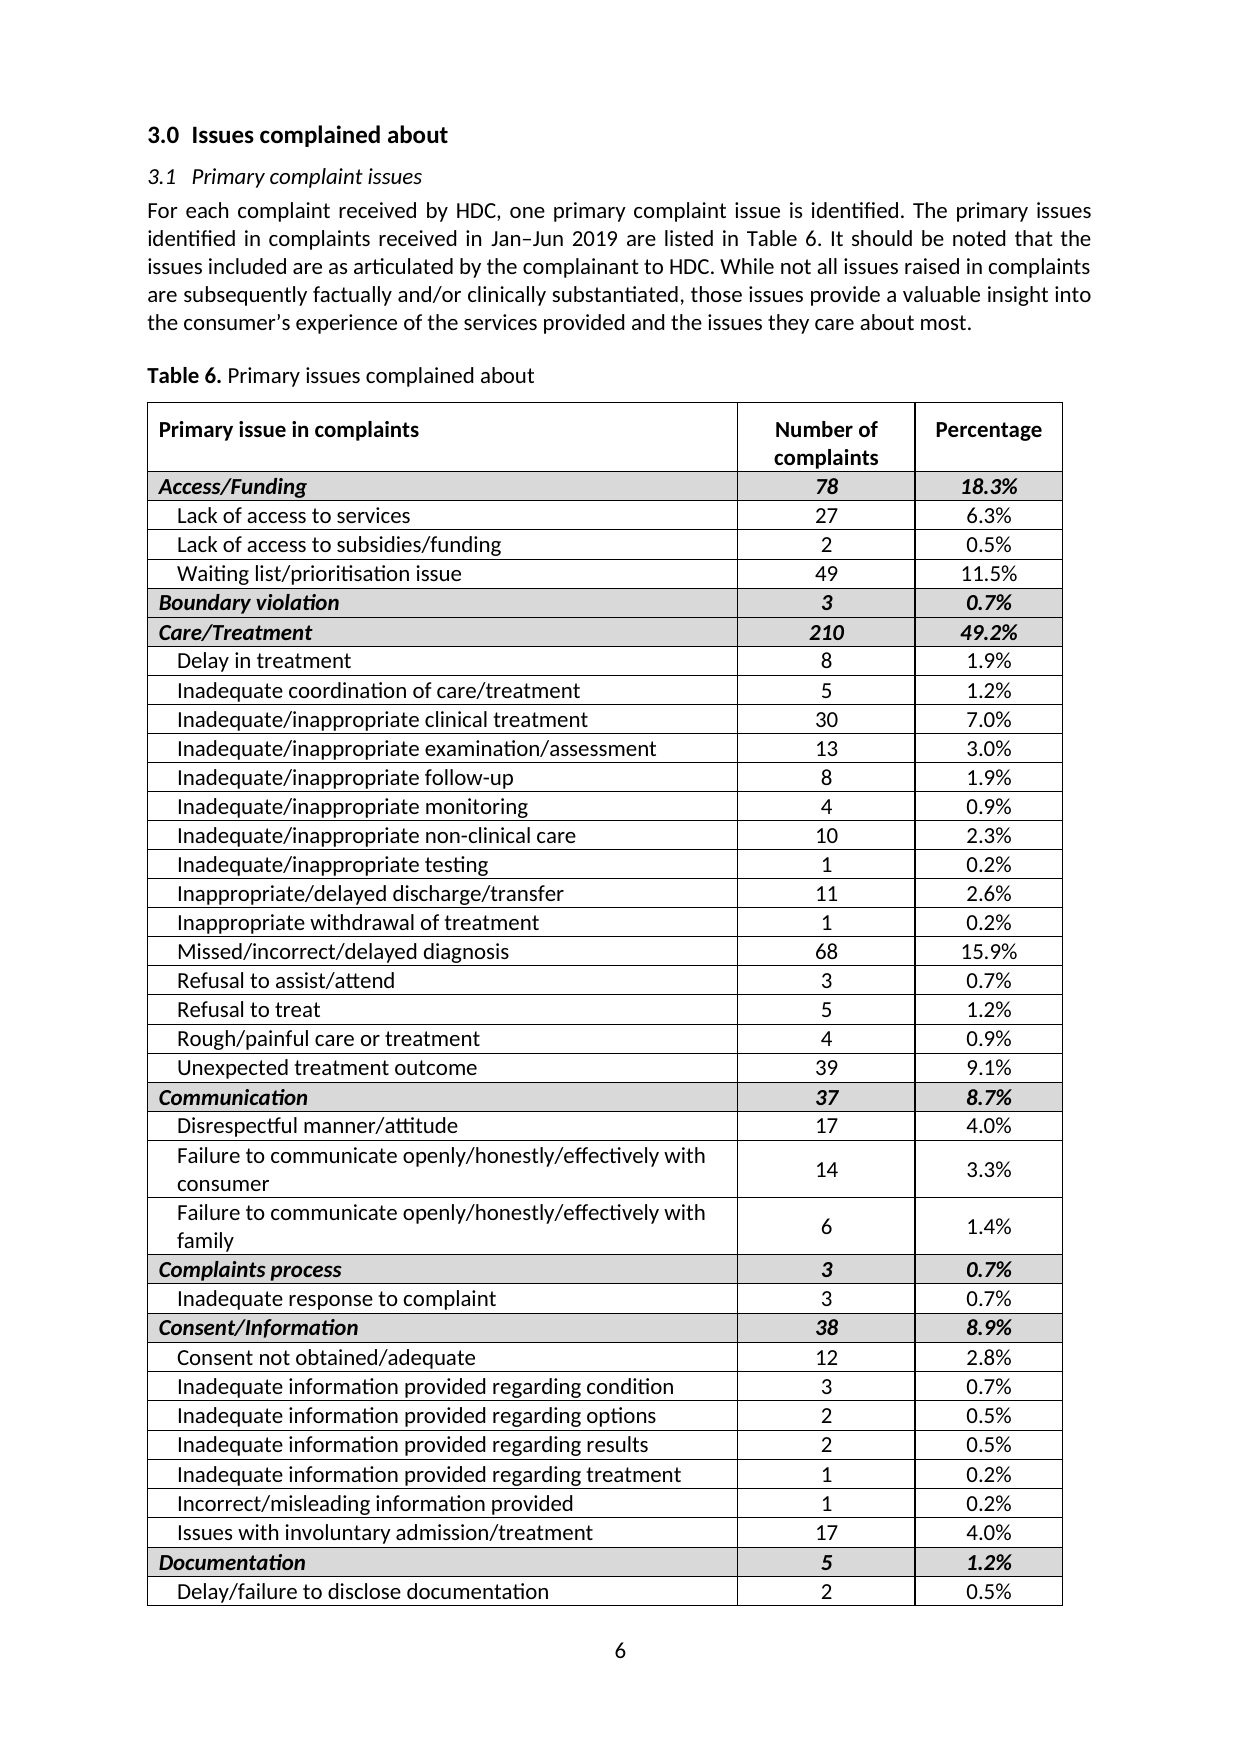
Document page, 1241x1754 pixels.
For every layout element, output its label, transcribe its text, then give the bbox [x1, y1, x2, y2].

table_cell Failure to communicate openly/honestly/effectively with consumer [148, 1141, 737, 1197]
table_cell 17 [738, 1518, 914, 1547]
table_cell Inadequate/inappropriate monitoring [148, 792, 737, 820]
table_header Percentage [916, 403, 1062, 471]
table_cell 8 [738, 647, 914, 675]
table_cell 2.3% [916, 821, 1062, 849]
table_cell 18.3% [916, 472, 1062, 500]
table_cell 3.0% [916, 734, 1062, 762]
table_cell Documentation [148, 1548, 737, 1576]
table_cell 8.9% [916, 1314, 1062, 1342]
table_cell 3 [738, 1255, 914, 1283]
table_cell 12 [738, 1343, 914, 1371]
table_cell 0.5% [916, 1431, 1062, 1459]
table_cell Lack of access to services [148, 501, 737, 529]
table_cell Rough/painful care or treatment [148, 1025, 737, 1052]
table_cell Inadequate information provided regarding condition [148, 1372, 737, 1400]
table_cell 0.2% [916, 908, 1062, 936]
table_cell Inadequate/inappropriate follow-up [148, 763, 737, 791]
table_cell 1 [738, 908, 914, 936]
table_cell Inadequate response to complaint [148, 1284, 737, 1312]
table_cell 0.7% [916, 589, 1062, 617]
table_cell 37 [738, 1083, 914, 1111]
table_cell 0.2% [916, 1489, 1062, 1517]
table_cell 2 [738, 1401, 914, 1429]
text For each complaint received by HDC, one primary complaint issue is identified. The primary issues identified in complaints received in Jan–Jun 2019 are listed in Table 6. It should be noted that the issues included are as articulated by the complainant to HDC. While not all issues raised in complaints are subsequently factually and/or clinically substantiated, those issues provide a valuable insight into the consumer’s experience of the services provided and the issues they care about most. [147, 196, 1093, 336]
table_cell 3 [738, 589, 914, 617]
table_cell Inadequate/inappropriate examination/assessment [148, 734, 737, 762]
table_cell 0.2% [916, 1460, 1062, 1488]
table_header Number of complaints [738, 403, 914, 471]
table_cell 11.5% [916, 560, 1062, 587]
table_cell 17 [738, 1112, 914, 1140]
table_cell 210 [738, 618, 914, 646]
table_cell 0.2% [916, 850, 1062, 878]
table_cell Complaints process [148, 1255, 737, 1283]
table_cell 30 [738, 705, 914, 733]
table_cell Refusal to assist/attend [148, 966, 737, 994]
table_cell Inadequate information provided regarding treatment [148, 1460, 737, 1488]
table_cell Inappropriate withdrawal of treatment [148, 908, 737, 936]
table_cell Consent/Information [148, 1314, 737, 1342]
table_cell 8 [738, 763, 914, 791]
table_cell 1 [738, 1489, 914, 1517]
table_cell 1.9% [916, 647, 1062, 675]
table_cell 0.5% [916, 1577, 1062, 1605]
table_cell 4.0% [916, 1112, 1062, 1140]
table_cell Lack of access to subsidies/funding [148, 530, 737, 558]
table_cell 13 [738, 734, 914, 762]
table_cell 5 [738, 995, 914, 1023]
table_cell 3.3% [916, 1141, 1062, 1197]
table_cell 2.6% [916, 879, 1062, 907]
table_cell 78 [738, 472, 914, 500]
subtitle 3.0 Issues complained about [147, 119, 1093, 149]
table_cell 9.1% [916, 1054, 1062, 1082]
table_cell 5 [738, 1548, 914, 1576]
table_cell 0.7% [916, 1284, 1062, 1312]
table_cell Issues with involuntary admission/treatment [148, 1518, 737, 1547]
table_cell Delay in treatment [148, 647, 737, 675]
table_cell 2 [738, 1431, 914, 1459]
table_cell 8.7% [916, 1083, 1062, 1111]
table_cell Failure to communicate openly/honestly/effectively with family [148, 1198, 737, 1254]
table_cell 14 [738, 1141, 914, 1197]
table_cell 6 [738, 1198, 914, 1254]
table_cell 39 [738, 1054, 914, 1082]
table_cell 49 [738, 560, 914, 587]
table_cell 0.9% [916, 1025, 1062, 1052]
table_cell Missed/incorrect/delayed diagnosis [148, 937, 737, 965]
table_cell 0.9% [916, 792, 1062, 820]
table_cell 38 [738, 1314, 914, 1342]
table_cell 0.7% [916, 1255, 1062, 1283]
table_cell Refusal to treat [148, 995, 737, 1023]
table_cell 6.3% [916, 501, 1062, 529]
table_cell Inadequate information provided regarding options [148, 1401, 737, 1429]
table_cell 3 [738, 1284, 914, 1312]
table_cell Disrespectful manner/attitude [148, 1112, 737, 1140]
table_cell 5 [738, 676, 914, 704]
table_cell Inadequate/inappropriate clinical treatment [148, 705, 737, 733]
table_cell 49.2% [916, 618, 1062, 646]
table_cell 1.9% [916, 763, 1062, 791]
table_cell Delay/failure to disclose documentation [148, 1577, 737, 1605]
table_cell Inadequate/inappropriate testing [148, 850, 737, 878]
table_cell 0.5% [916, 530, 1062, 558]
table_cell 15.9% [916, 937, 1062, 965]
table_cell 4.0% [916, 1518, 1062, 1547]
table_cell 0.7% [916, 966, 1062, 994]
table_cell 3 [738, 1372, 914, 1400]
table_cell Communication [148, 1083, 737, 1111]
table_cell 1.2% [916, 1548, 1062, 1576]
table_cell 1.4% [916, 1198, 1062, 1254]
table_cell 4 [738, 792, 914, 820]
table_cell 4 [738, 1025, 914, 1052]
table_cell 1.2% [916, 995, 1062, 1023]
table_cell Care/Treatment [148, 618, 737, 646]
table_cell Inadequate coordination of care/treatment [148, 676, 737, 704]
table_cell 7.0% [916, 705, 1062, 733]
table_cell 0.7% [916, 1372, 1062, 1400]
table_cell Inadequate/inappropriate non-clinical care [148, 821, 737, 849]
table_cell 27 [738, 501, 914, 529]
table_cell Waiting list/prioritisation issue [148, 560, 737, 587]
table_header Primary issue in complaints [148, 403, 737, 471]
table_cell 1 [738, 850, 914, 878]
table_cell 1.2% [916, 676, 1062, 704]
table_cell Inappropriate/delayed discharge/transfer [148, 879, 737, 907]
table_cell Boundary violation [148, 589, 737, 617]
table_cell Consent not obtained/adequate [148, 1343, 737, 1371]
table_cell Unexpected treatment outcome [148, 1054, 737, 1082]
table_cell 68 [738, 937, 914, 965]
table_cell Inadequate information provided regarding results [148, 1431, 737, 1459]
table_cell 2 [738, 530, 914, 558]
table_cell 2.8% [916, 1343, 1062, 1371]
subtitle 3.1 Primary complaint issues [147, 162, 1093, 190]
table_cell Incorrect/misleading information provided [148, 1489, 737, 1517]
table_cell 0.5% [916, 1401, 1062, 1429]
table_cell Access/Funding [148, 472, 737, 500]
table_cell 11 [738, 879, 914, 907]
text Table 6. Primary issues complained about [147, 361, 1093, 389]
table_cell 2 [738, 1577, 914, 1605]
table_cell 1 [738, 1460, 914, 1488]
table_cell 3 [738, 966, 914, 994]
table_cell 10 [738, 821, 914, 849]
